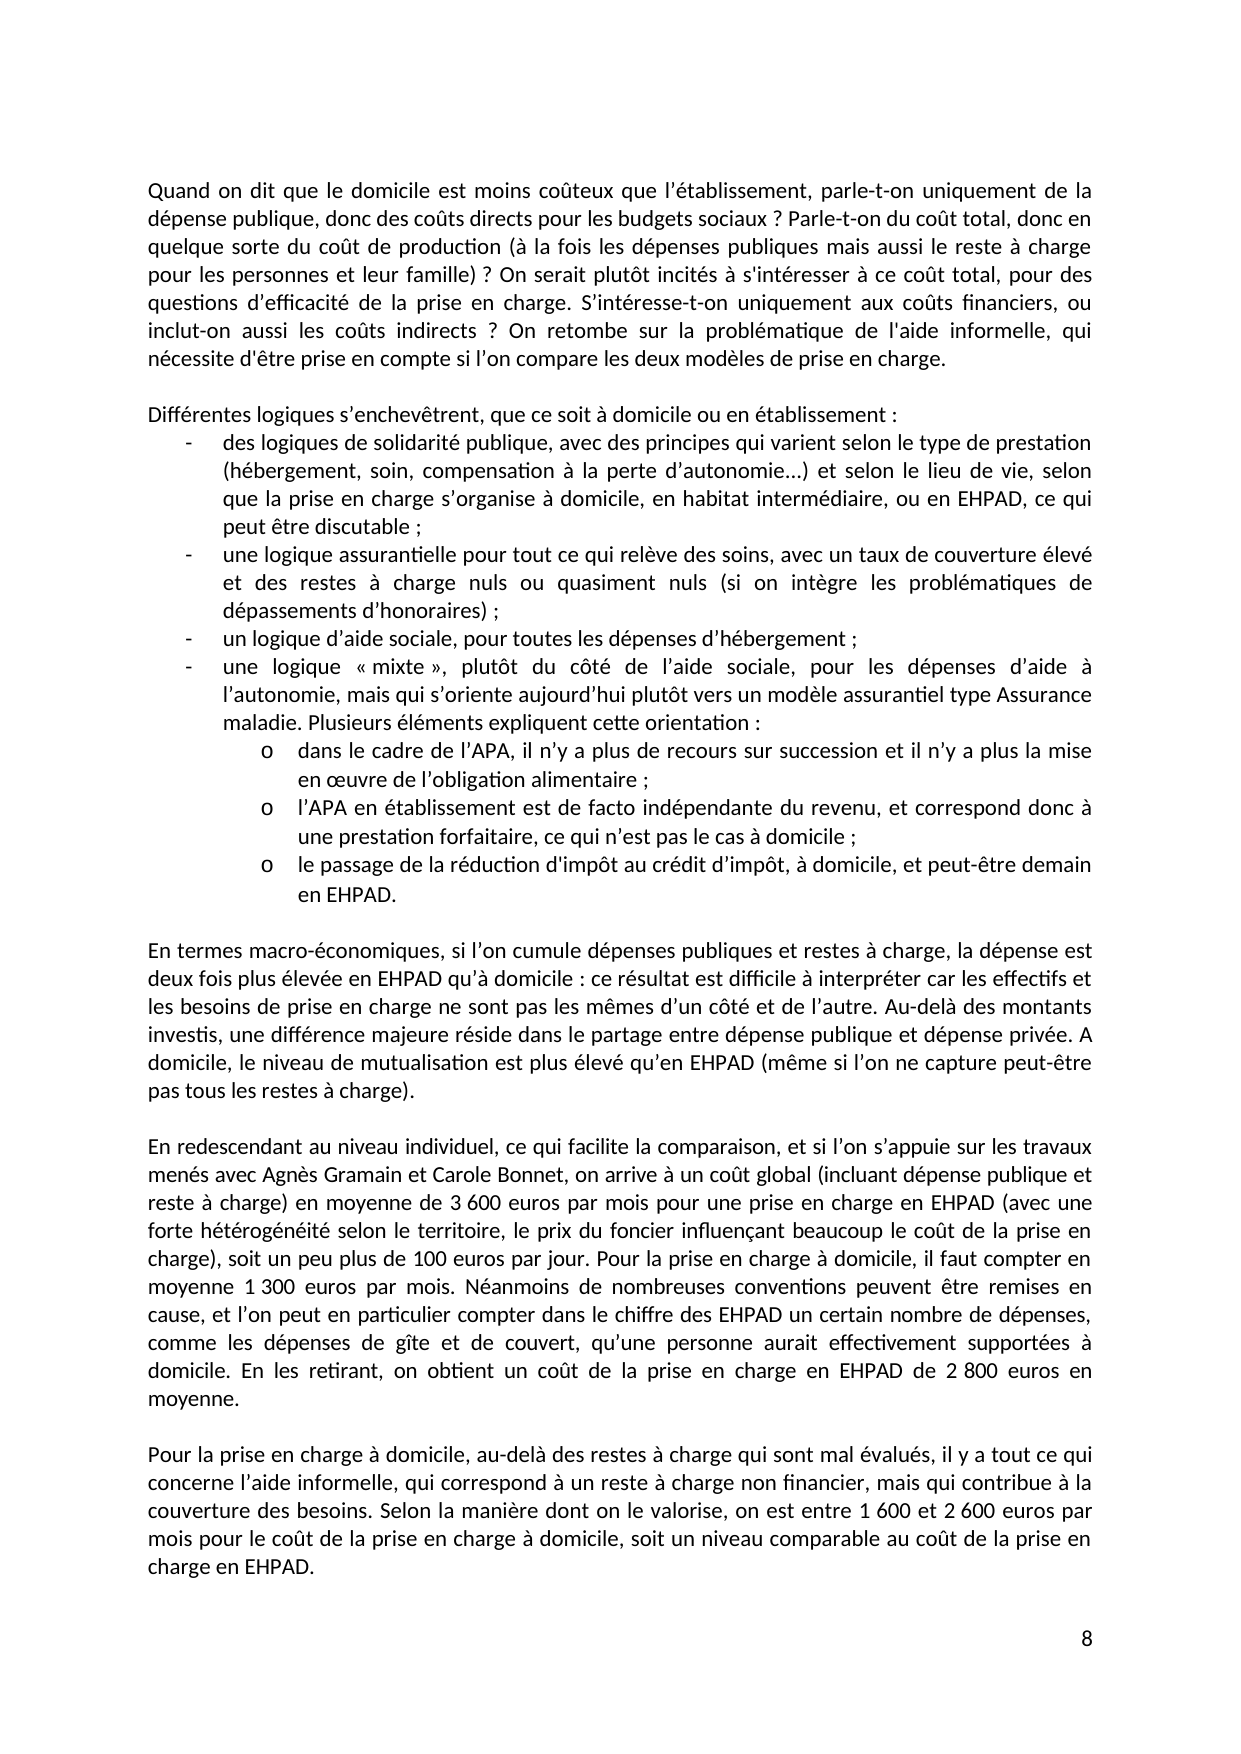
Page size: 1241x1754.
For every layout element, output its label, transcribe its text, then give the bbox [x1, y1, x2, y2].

text Différentes logiques s’enchevêtrent, que ce soit à domicile ou en établissement : [148, 400, 1092, 428]
text En termes macro-économiques, si l’on cumule dépenses publiques et restes à charge, la dépense est deux fois plus élevée en EHPAD qu’à domicile : ce résultat est difficile à interpréter car les effectifs et les besoins de prise en charge ne sont pas les mêmes d’un côté et de l’autre. Au-delà des montants investis, une différence majeure réside dans le partage entre dépense publique et dépense privée. A domicile, le niveau de mutualisation est plus élevé qu’en EHPAD (même si l’on ne capture peut-être pas tous les restes à charge). [148, 936, 1092, 1104]
list un logique d’aide sociale, pour toutes les dépenses d’hébergement ; [185, 624, 1092, 652]
list une logique « mixte », plutôt du côté de l’aide sociale, pour les dépenses d’aide à l’autonomie, mais qui s’oriente aujourd’hui plutôt vers un modèle assurantiel type Assurance maladie. Plusieurs éléments expliquent cette orientation : [185, 652, 1092, 736]
list le passage de la réduction d'impôt au crédit d’impôt, à domicile, et peut-être demain en EHPAD. [260, 851, 1092, 908]
text Pour la prise en charge à domicile, au-delà des restes à charge qui sont mal évalués, il y a tout ce qui concerne l’aide informelle, qui correspond à un reste à charge non financier, mais qui contribue à la couverture des besoins. Selon la manière dont on le valorise, on est entre 1 600 et 2 600 euros par mois pour le coût de la prise en charge à domicile, soit un niveau comparable au coût de la prise en charge en EHPAD. [148, 1440, 1092, 1580]
list des logiques de solidarité publique, avec des principes qui varient selon le type de prestation (hébergement, soin, compensation à la perte d’autonomie...) et selon le lieu de vie, selon que la prise en charge s’organise à domicile, en habitat intermédiaire, ou en EHPAD, ce qui peut être discutable ; [185, 428, 1092, 540]
list l’APA en établissement est de facto indépendante du revenu, et correspond donc à une prestation forfaitaire, ce qui n’est pas le cas à domicile ; [260, 793, 1092, 851]
list une logique assurantielle pour tout ce qui relève des soins, avec un taux de couverture élevé et des restes à charge nuls ou quasiment nuls (si on intègre les problématiques de dépassements d’honoraires) ; [185, 540, 1092, 624]
text Quand on dit que le domicile est moins coûteux que l’établissement, parle-t-on uniquement de la dépense publique, donc des coûts directs pour les budgets sociaux ? Parle-t-on du coût total, donc en quelque sorte du coût de production (à la fois les dépenses publiques mais aussi le reste à charge pour les personnes et leur famille) ? On serait plutôt incités à s'intéresser à ce coût total, pour des questions d’efficacité de la prise en charge. S’intéresse-t-on uniquement aux coûts financiers, ou inclut-on aussi les coûts indirects ? On retombe sur la problématique de l'aide informelle, qui nécessite d'être prise en compte si l’on compare les deux modèles de prise en charge. [148, 176, 1092, 372]
list dans le cadre de l’APA, il n’y a plus de recours sur succession et il n’y a plus la mise en œuvre de l’obligation alimentaire ; [260, 736, 1092, 793]
text En redescendant au niveau individuel, ce qui facilite la comparaison, et si l’on s’appuie sur les travaux menés avec Agnès Gramain et Carole Bonnet, on arrive à un coût global (incluant dépense publique et reste à charge) en moyenne de 3 600 euros par mois pour une prise en charge en EHPAD (avec une forte hétérogénéité selon le territoire, le prix du foncier influençant beaucoup le coût de la prise en charge), soit un peu plus de 100 euros par jour. Pour la prise en charge à domicile, il faut compter en moyenne 1 300 euros par mois. Néanmoins de nombreuses conventions peuvent être remises en cause, et l’on peut en particulier compter dans le chiffre des EHPAD un certain nombre de dépenses, comme les dépenses de gîte et de couvert, qu’une personne aurait effectivement supportées à domicile. En les retirant, on obtient un coût de la prise en charge en EHPAD de 2 800 euros en moyenne. [148, 1132, 1092, 1412]
